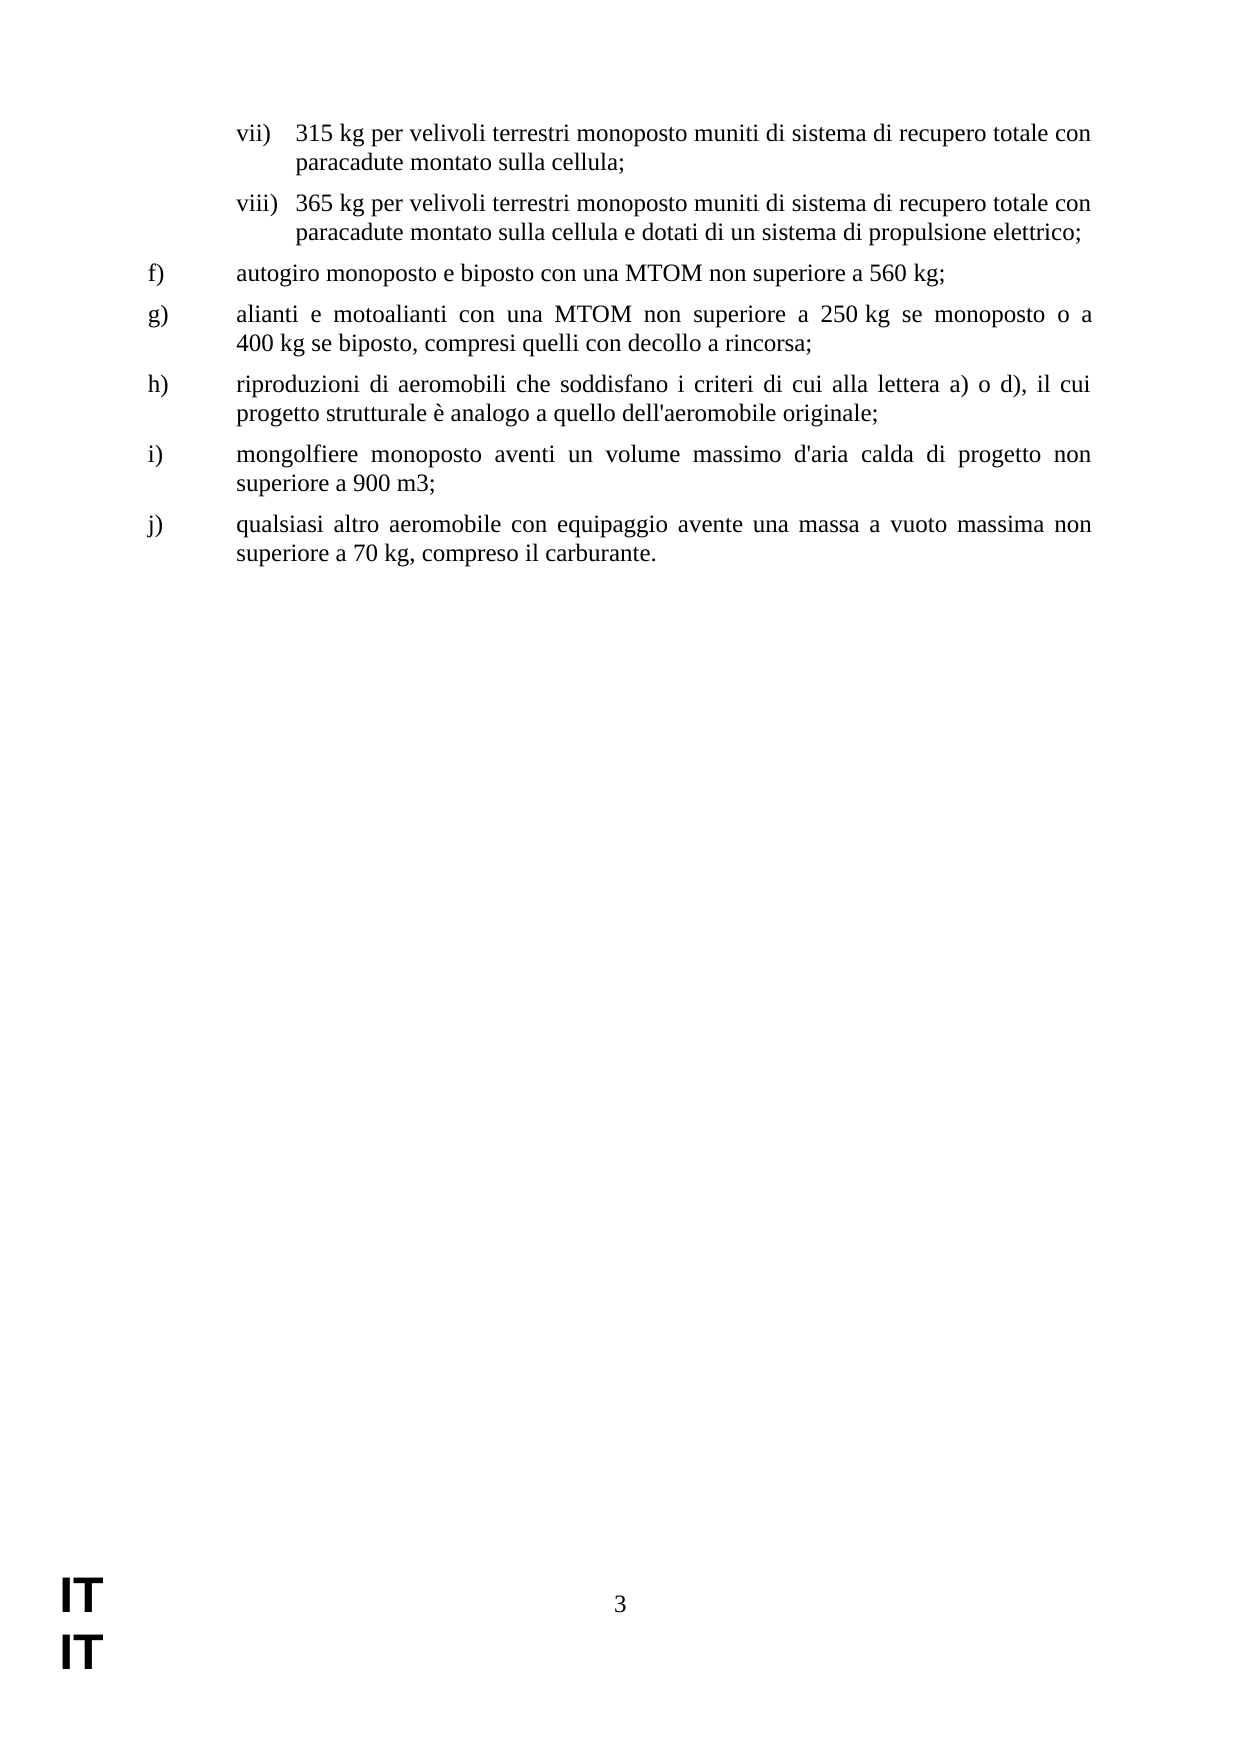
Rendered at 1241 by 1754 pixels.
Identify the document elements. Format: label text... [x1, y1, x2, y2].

text j) qualsiasi altro aeromobile con equipaggio avente una massa a vuoto massima non superiore a 70 kg, compreso il carburante. [148, 509, 1092, 567]
text i) mongolfiere monoposto aventi un volume massimo d'aria calda di progetto non superiore a 900 m3; [148, 439, 1092, 497]
text g) alianti e motoalianti con una MTOM non superiore a 250 kg se monoposto o a 400 kg se biposto, compresi quelli con decollo a rincorsa; [148, 299, 1092, 357]
text h) riproduzioni di aeromobili che soddisfano i criteri di cui alla lettera a) o d), il cui progetto strutturale è analogo a quello dell'aeromobile originale; [148, 369, 1092, 427]
text vii) 315 kg per velivoli terrestri monoposto muniti di sistema di recupero totale con paracadute montato sulla cellula; [236, 118, 1092, 176]
text viii) 365 kg per velivoli terrestri monoposto muniti di sistema di recupero totale con paracadute montato sulla cellula e dotati di un sistema di propulsione elettrico; [236, 188, 1092, 246]
text f) autogiro monoposto e biposto con una MTOM non superiore a 560 kg; [148, 258, 1092, 287]
